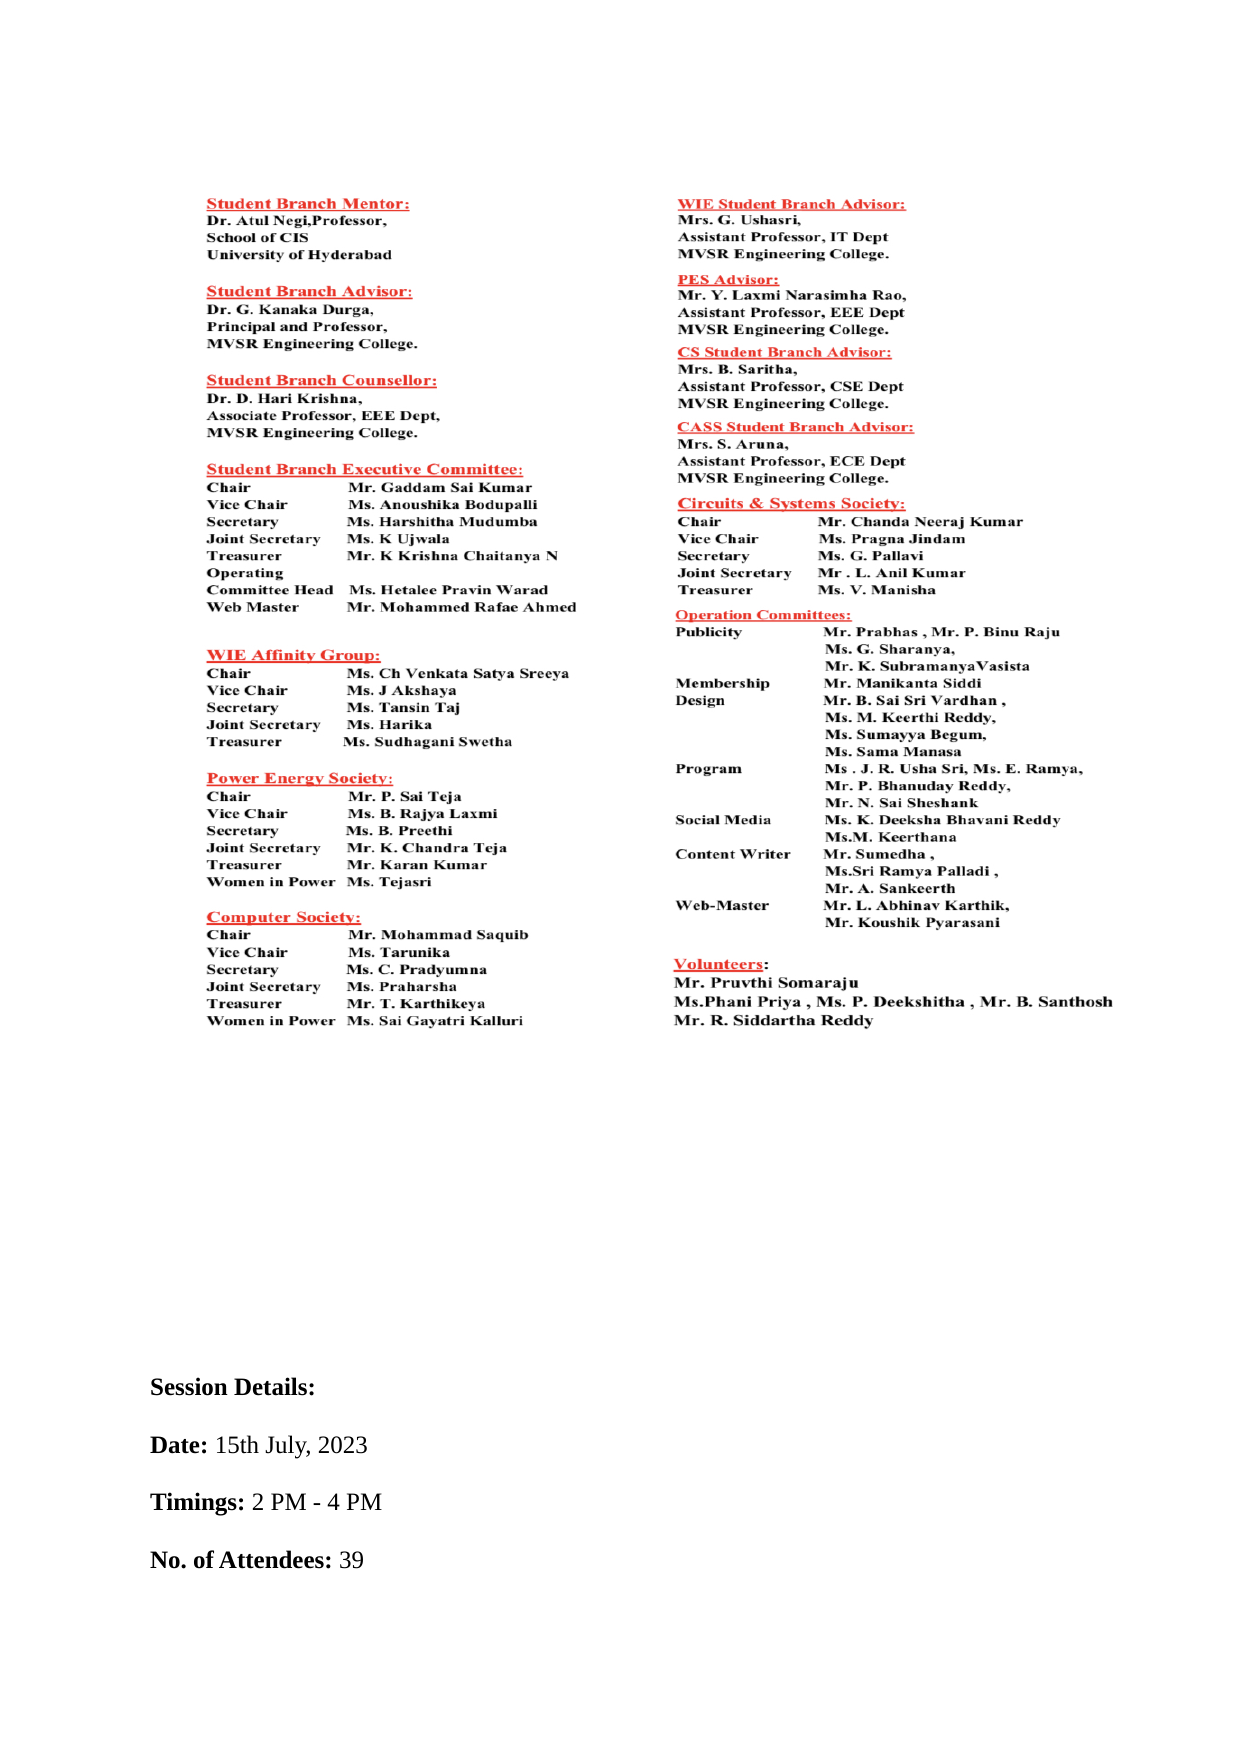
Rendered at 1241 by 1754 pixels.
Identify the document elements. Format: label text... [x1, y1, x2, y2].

text Timings: 2 PM - 4 PM [150, 1487, 1090, 1516]
text Session Details: [150, 1372, 1090, 1401]
text Date: 15th July, 2023 [150, 1430, 1090, 1458]
text No. of Attendees: 39 [150, 1545, 1090, 1573]
picture [150, 150, 1177, 1296]
